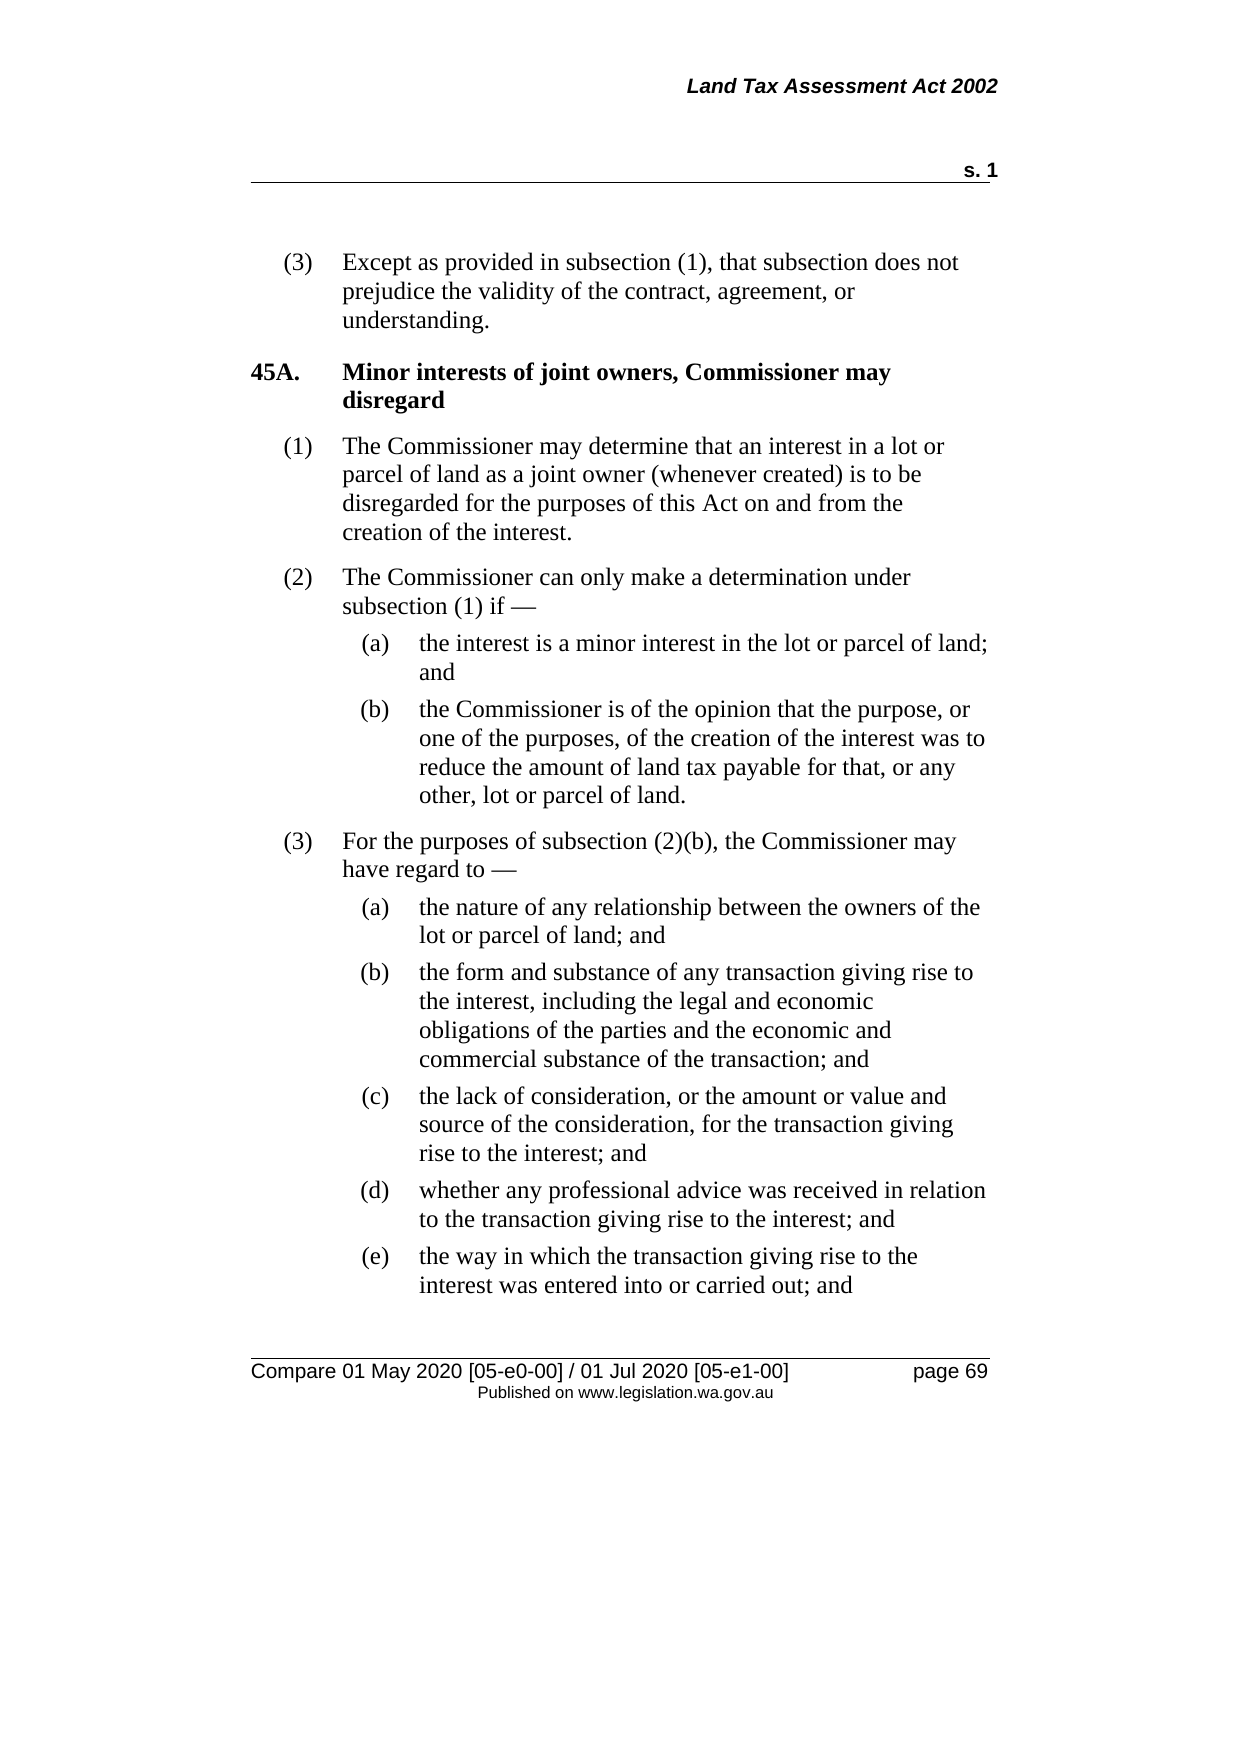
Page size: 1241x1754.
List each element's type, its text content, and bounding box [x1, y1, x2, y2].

text (d) whether any professional advice was received in relation to the transaction giving rise to the interest; and [251, 1175, 990, 1233]
text (c) the lack of consideration, or the amount or value and source of the consideration, for the transaction giving rise to the interest; and [251, 1081, 990, 1167]
text (a) the interest is a minor interest in the lot or parcel of land; and [251, 628, 990, 686]
subtitle 45A. Minor interests of joint owners, Commissioner may disregard [251, 357, 990, 414]
text (e) the way in which the transaction giving rise to the interest was entered into or carried out; and [251, 1241, 990, 1299]
text (a) the nature of any relationship between the owners of the lot or parcel of land; and [251, 892, 990, 949]
text (3) Except as provided in subsection (1), that subsection does not prejudice the validity of the contract, agreement, or understanding. [251, 247, 990, 334]
text (1) The Commissioner may determine that an interest in a lot or parcel of land as a joint owner (whenever created) is to be disregarded for the purposes of this Act on and from the creation of the interest. [251, 431, 990, 546]
text (3) For the purposes of subsection (2)(b), the Commissioner may have regard to — [251, 826, 990, 883]
text (b) the form and substance of any transaction giving rise to the interest, including the legal and economic obligations of the parties and the economic and commercial substance of the transaction; and [251, 957, 990, 1072]
text (b) the Commissioner is of the opinion that the purpose, or one of the purposes, of the creation of the interest was to reduce the amount of land tax payable for that, or any other, lot or parcel of land. [251, 694, 990, 809]
text (2) The Commissioner can only make a determination under subsection (1) if — [251, 562, 990, 620]
